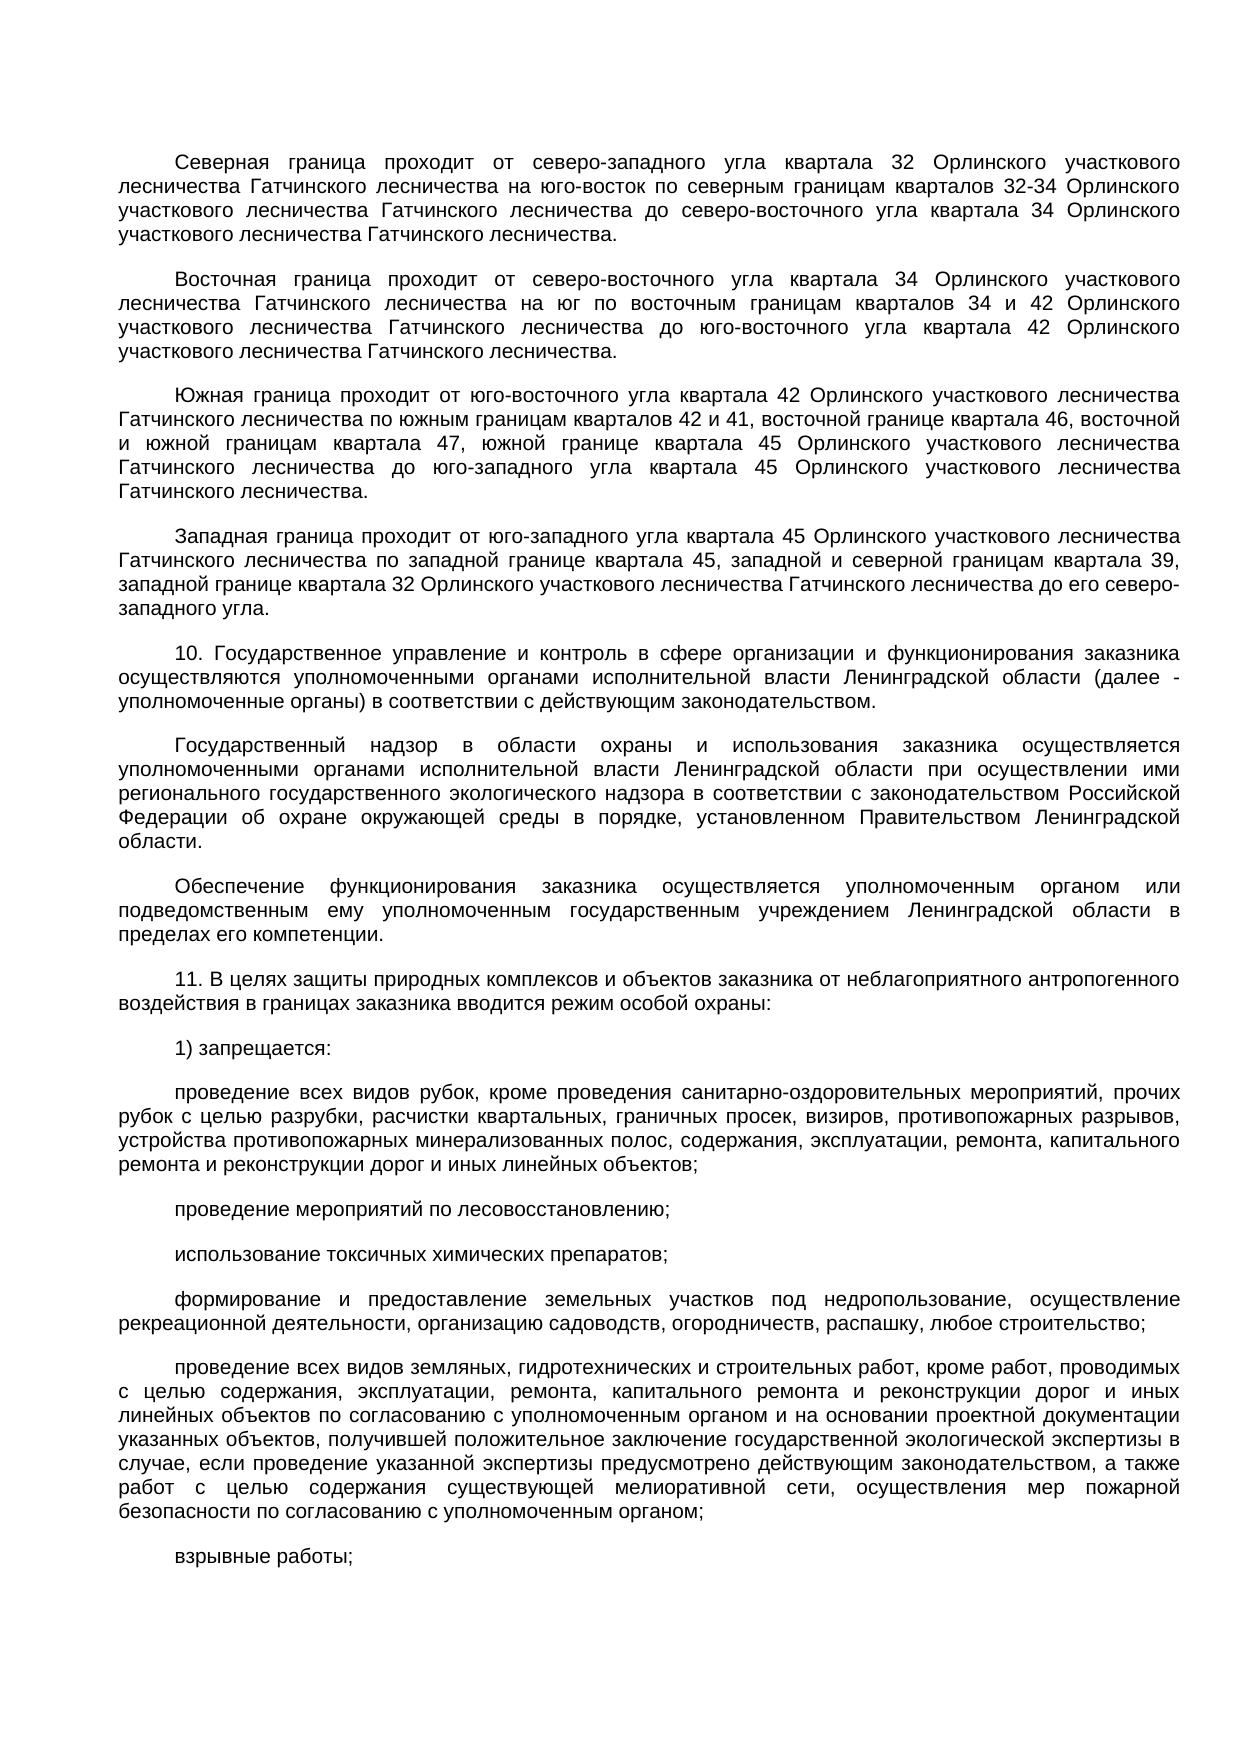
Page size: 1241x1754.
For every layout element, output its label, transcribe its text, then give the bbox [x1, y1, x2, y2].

text проведение всех видов земляных, гидротехнических и строительных работ, кроме работ, проводимых с целью содержания, эксплуатации, ремонта, капитального ремонта и реконструкции дорог и иных линейных объектов по согласованию с уполномоченным органом и на основании проектной документации указанных объектов, получившей положительное заключение государственной экологической экспертизы в случае, если проведение указанной экспертизы предусмотрено действующим законодательством, а также работ с целью содержания существующей мелиоративной сети, осуществления мер пожарной безопасности по согласованию с уполномоченным органом; [118, 1355, 1181, 1523]
text 10. Государственное управление и контроль в сфере организации и функционирования заказника осуществляются уполномоченными органами исполнительной власти Ленинградской области (далее - уполномоченные органы) в соответствии с действующим законодательством. [118, 641, 1181, 712]
text Западная граница проходит от юго-западного угла квартала 45 Орлинского участкового лесничества Гатчинского лесничества по западной границе квартала 45, западной и северной границам квартала 39, западной границе квартала 32 Орлинского участкового лесничества Гатчинского лесничества до его северо-западного угла. [118, 524, 1181, 620]
text Северная граница проходит от северо-западного угла квартала 32 Орлинского участкового лесничества Гатчинского лесничества на юго-восток по северным границам кварталов 32-34 Орлинского участкового лесничества Гатчинского лесничества до северо-восточного угла квартала 34 Орлинского участкового лесничества Гатчинского лесничества. [118, 150, 1181, 246]
text Государственный надзор в области охраны и использования заказника осуществляется уполномоченными органами исполнительной власти Ленинградской области при осуществлении ими регионального государственного экологического надзора в соответствии с законодательством Российской Федерации об охране окружающей среды в порядке, установленном Правительством Ленинградской области. [118, 733, 1181, 853]
text 1) запрещается: [118, 1035, 1181, 1059]
text формирование и предоставление земельных участков под недропользование, осуществление рекреационной деятельности, организацию садоводств, огородничеств, распашку, любое строительство; [118, 1286, 1181, 1334]
text Обеспечение функционирования заказника осуществляется уполномоченным органом или подведомственным ему уполномоченным государственным учреждением Ленинградской области в пределах его компетенции. [118, 874, 1181, 946]
text Восточная граница проходит от северо-восточного угла квартала 34 Орлинского участкового лесничества Гатчинского лесничества на юг по восточным границам кварталов 34 и 42 Орлинского участкового лесничества Гатчинского лесничества до юго-восточного угла квартала 42 Орлинского участкового лесничества Гатчинского лесничества. [118, 267, 1181, 362]
text Южная граница проходит от юго-восточного угла квартала 42 Орлинского участкового лесничества Гатчинского лесничества по южным границам кварталов 42 и 41, восточной границе квартала 46, восточной и южной границам квартала 47, южной границе квартала 45 Орлинского участкового лесничества Гатчинского лесничества до юго-западного угла квартала 45 Орлинского участкового лесничества Гатчинского лесничества. [118, 383, 1181, 503]
text взрывные работы; [118, 1544, 1181, 1568]
text проведение мероприятий по лесовосстановлению; [118, 1197, 1181, 1221]
text 11. В целях защиты природных комплексов и объектов заказника от неблагоприятного антропогенного воздействия в границах заказника вводится режим особой охраны: [118, 967, 1181, 1014]
text проведение всех видов рубок, кроме проведения санитарно-оздоровительных мероприятий, прочих рубок с целью разрубки, расчистки квартальных, граничных просек, визиров, противопожарных разрывов, устройства противопожарных минерализованных полос, содержания, эксплуатации, ремонта, капитального ремонта и реконструкции дорог и иных линейных объектов; [118, 1080, 1181, 1176]
text использование токсичных химических препаратов; [118, 1242, 1181, 1266]
